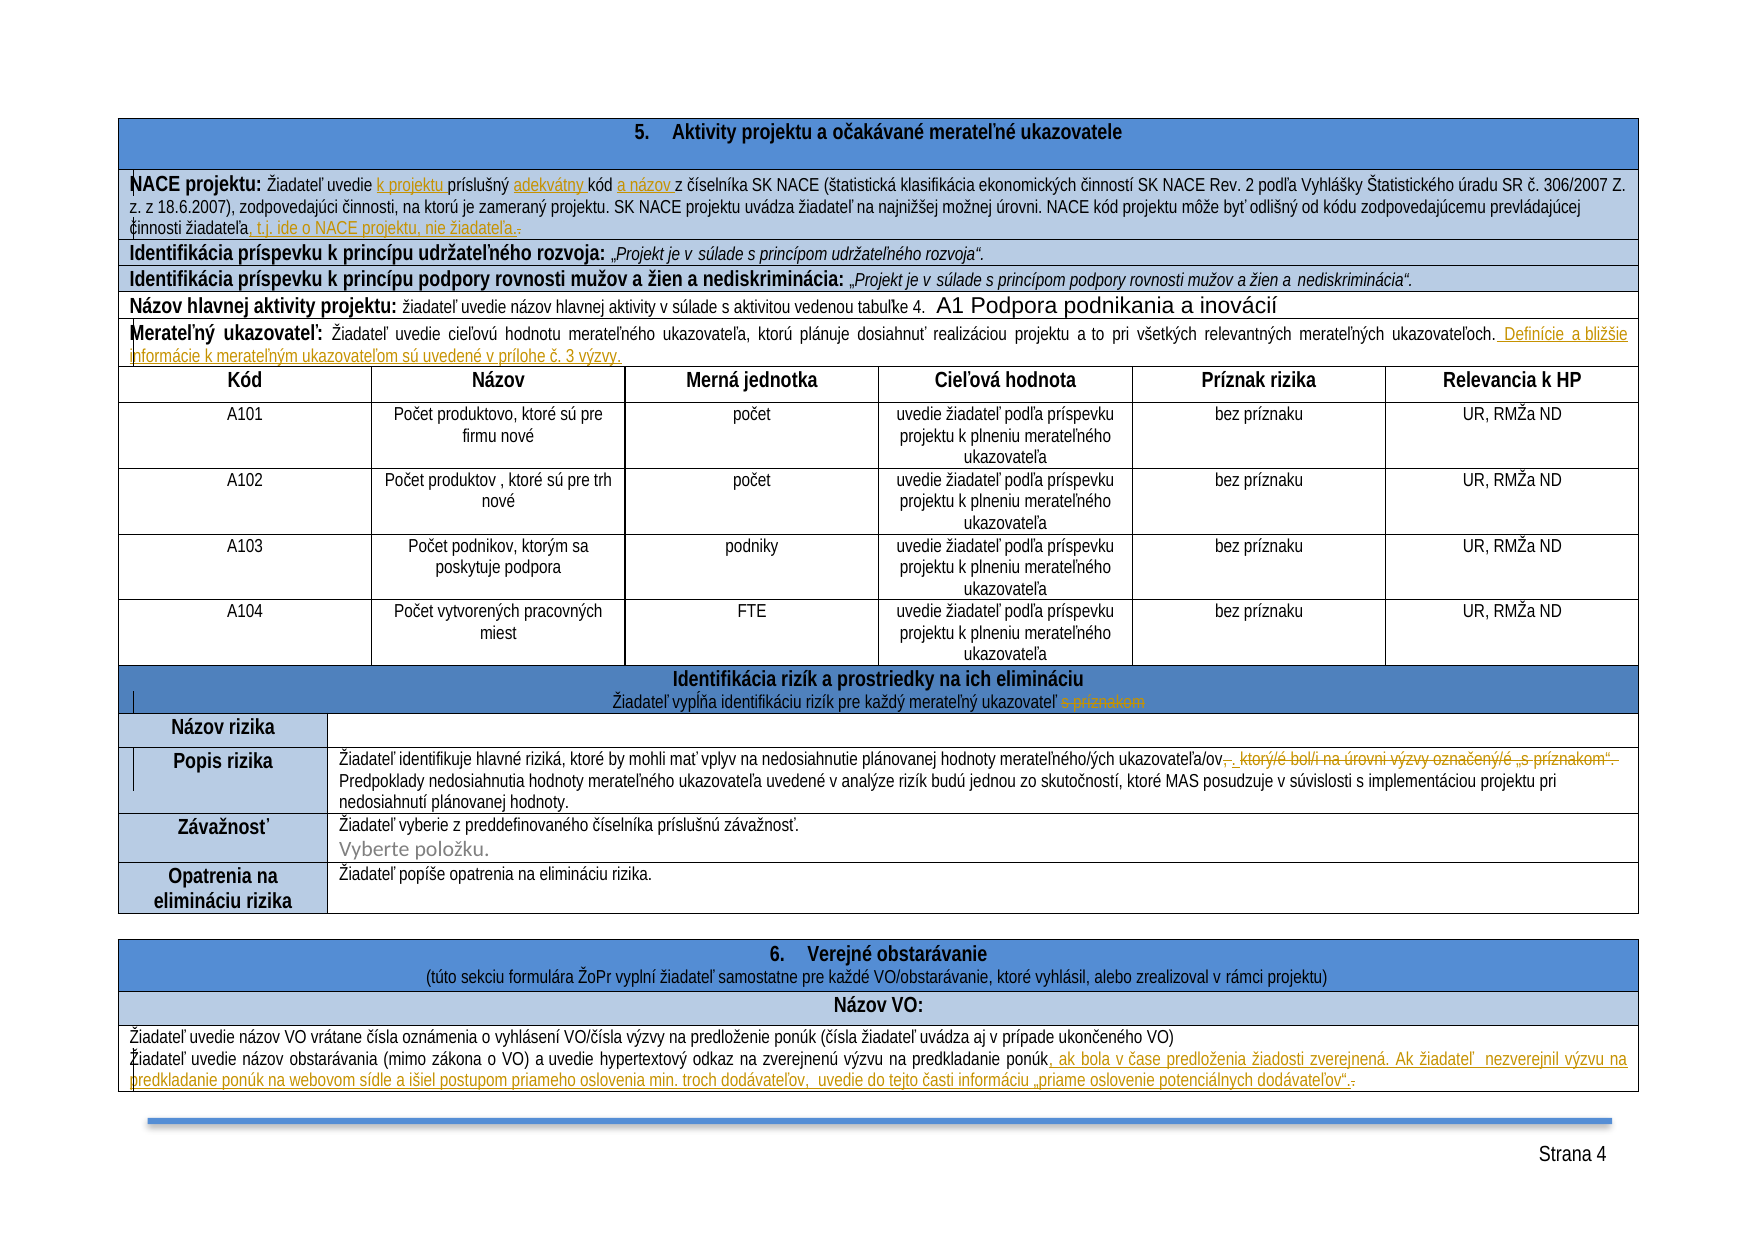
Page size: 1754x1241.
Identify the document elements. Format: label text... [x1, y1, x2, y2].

table_cell počet [626, 469, 878, 533]
table_cell bez príznaku [1133, 600, 1385, 665]
table_cell UR, RMŽa ND [1386, 403, 1638, 468]
table_cell Počet produktov , ktoré sú pre trh nové [372, 469, 624, 533]
table_cell Žiadateľ uvedie názov VO vrátane čísla oznámenia o vyhlásení VO/čísla výzvy na predloženie ponúk (čísla žiadateľ uvádza aj v prípade ukončeného VO) Žiadateľ uvedie názov obstarávania (mimo zákona o VO) a uvedie hypertextový odkaz na zverejnenú výzvu na predkladanie ponúk [119, 1026, 1638, 1091]
table_cell A101 [119, 403, 371, 468]
table_cell Kód [119, 367, 371, 402]
table_cell Počet vytvorených pracovných miest [372, 600, 624, 665]
table_cell A102 [119, 469, 371, 533]
table_cell Identifikácia príspevku k princípu podpory rovnosti mužov a žien a nediskriminácia: „Projekt je v súlade s princípom podpory rovnosti mužov a žien a nediskriminácia“. [119, 266, 1638, 291]
table_cell Cieľová hodnota [879, 367, 1132, 402]
table_cell uvedie žiadateľ podľa príspevku projektu k plneniu merateľného ukazovateľa [879, 535, 1132, 599]
table_cell UR, RMŽa ND [1386, 469, 1638, 533]
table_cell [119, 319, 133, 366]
table_header Aktivity projektu a očakávané merateľné ukazovatele [119, 119, 1638, 169]
table_cell počet [626, 403, 878, 468]
table_cell Názov VO: [119, 992, 1638, 1025]
table_cell Počet podnikov, ktorým sa poskytuje podpora [372, 535, 624, 599]
table_cell FTE [626, 600, 878, 665]
table_cell Identifikácia príspevku k princípu udržateľného rozvoja: „Projekt je v súlade s princípom udržateľného rozvoja“. [119, 240, 1638, 265]
table_header Verejné obstarávanie (túto sekciu formulára ŽoPr vyplní žiadateľ samostatne pre každé VO/obstarávanie, ktoré vyhlásil, alebo zrealizoval v rámci projektu) [119, 940, 1638, 991]
table_cell uvedie žiadateľ podľa príspevku projektu k plneniu merateľného ukazovateľa [879, 600, 1132, 665]
table_cell Príznak rizika [1133, 367, 1385, 402]
table_cell A103 [119, 535, 371, 599]
table_cell [328, 714, 1638, 747]
table_cell NACE projektu: Žiadateľ uvedie príslušný kód z číselníka SK NACE (štatistická klasifikácia ekonomických činností SK NACE Rev. 2 podľa Vyhlášky Štatistického úradu SR č. 306/2007 Z. z. z 18.6.2007), zodpovedajúci činnosti, na ktorú je zameraný projektu. SK NACE projektu uvádza žiadateľ na najnižšej možnej úrovni. NACE kód projektu môže byť odlišný od kódu zodpovedajúcemu prevládajúcej činnosti žiadateľa [119, 170, 1638, 239]
table_cell bez príznaku [1133, 403, 1385, 468]
table_cell Žiadateľ vyberie z preddefinovaného číselníka príslušnú závažnosť. [328, 814, 1638, 862]
table_cell A104 [119, 600, 371, 665]
table_cell UR, RMŽa ND [1386, 535, 1638, 599]
table_cell Počet produktovo, ktoré sú pre firmu nové [372, 403, 624, 468]
table_cell bez príznaku [1133, 469, 1385, 533]
table_cell Relevancia k HP [1386, 367, 1638, 402]
table_cell Popis rizika [119, 748, 327, 813]
table_cell Žiadateľ popíše opatrenia na elimináciu rizika. [328, 863, 1638, 913]
table_cell Žiadateľ identifikuje hlavné riziká, ktoré by mohli mať vplyv na nedosiahnutie plánovanej hodnoty merateľného/ých ukazovateľa/ovPredpoklady nedosiahnutia hodnoty merateľného ukazovateľa uvedené v analýze rizík budú jednou zo skutočností, ktoré MAS posudzuje v súvislosti s implementáciou projektu pri nedosiahnutí plánovanej hodnoty. [328, 748, 1638, 813]
table_cell uvedie žiadateľ podľa príspevku projektu k plneniu merateľného ukazovateľa [879, 469, 1132, 533]
table_cell uvedie žiadateľ podľa príspevku projektu k plneniu merateľného ukazovateľa [879, 403, 1132, 468]
table_cell Merná jednotka [626, 367, 878, 402]
table_cell Identifikácia rizík a prostriedky na ich elimináciu Žiadateľ vypĺňa identifikáciu rizík pre každý merateľný ukazovateľ [119, 666, 1638, 713]
table_cell bez príznaku [1133, 535, 1385, 599]
table_cell Merateľný ukazovateľ: Žiadateľ uvedie cieľovú hodnotu merateľného ukazovateľa, ktorú plánuje dosiahnuť realizáciou projektu a to pri všetkých relevantných merateľných ukazovateľoch. [134, 319, 1638, 366]
table_cell Názov [372, 367, 624, 402]
table_cell UR, RMŽa ND [1386, 600, 1638, 665]
table_cell Názov rizika [119, 714, 327, 747]
table_cell podniky [626, 535, 878, 599]
table_cell Závažnosť [119, 814, 327, 862]
table_cell Opatrenia na elimináciu rizika [119, 863, 327, 913]
table_cell Názov hlavnej aktivity projektu: žiadateľ uvedie názov hlavnej aktivity v súlade s aktivitou vedenou tabuľke 4. [119, 292, 1638, 318]
